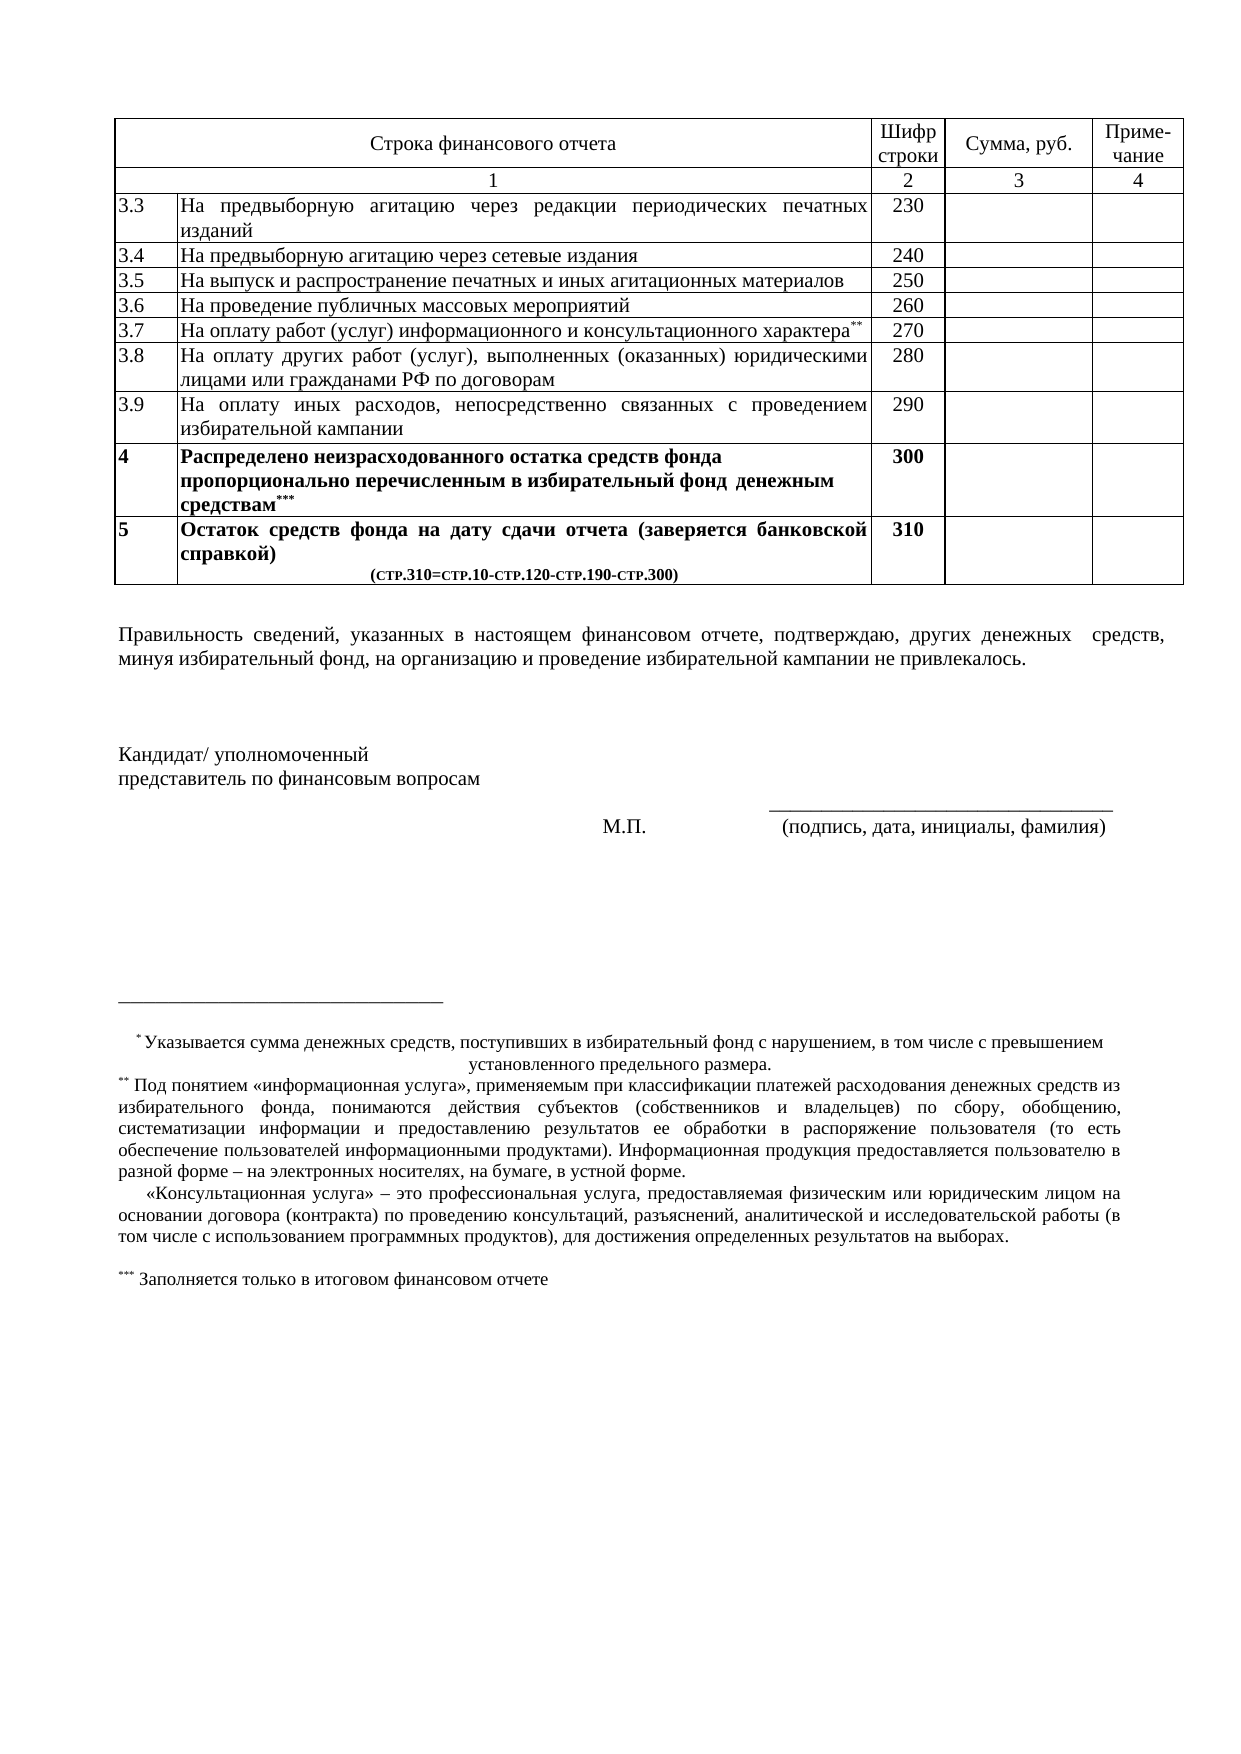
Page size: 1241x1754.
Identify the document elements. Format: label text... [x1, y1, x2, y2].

table_cell [946, 444, 1092, 516]
table_cell 290 [872, 392, 944, 443]
table_cell На оплату работ (услуг) информационного и консультационного характера** [178, 318, 871, 342]
table_cell 230 [872, 194, 944, 242]
table_cell 3.3 [116, 194, 177, 242]
table_cell 3.8 [116, 343, 177, 391]
text М.П. (подпись, дата, инициалы, фамилия) [118, 814, 1122, 838]
text «Консультационная услуга» – это профессиональная услуга, предоставляемая физическим или юридическим лицом на основании договора (контракта) по проведению консультаций, разъяснений, аналитической и исследовательской работы (в том числе с использованием программных продуктов), для достижения определенных результатов на выборах. [118, 1182, 1122, 1247]
table_cell [946, 318, 1092, 342]
table_cell 270 [872, 318, 944, 342]
table_cell 250 [872, 268, 944, 292]
table_cell 4 [116, 444, 177, 516]
table_header Шифр строки [872, 119, 944, 167]
table_cell 240 [872, 243, 944, 267]
table_cell [946, 343, 1092, 391]
table_cell [1093, 392, 1183, 443]
table_cell [1093, 318, 1183, 342]
table_cell 3.5 [116, 268, 177, 292]
table_cell 4 [1093, 168, 1183, 192]
table_header Строка финансового отчета [116, 119, 871, 167]
table_cell На проведение публичных массовых мероприятий [178, 293, 871, 317]
table_cell [1093, 194, 1183, 242]
table_cell [946, 243, 1092, 267]
table_cell 300 [872, 444, 944, 516]
text представитель по финансовым вопросам [118, 766, 1122, 790]
table_cell 3.9 [116, 392, 177, 443]
table_cell [1093, 517, 1183, 584]
table_cell 3.4 [116, 243, 177, 267]
table_cell Распределено неизрасходованного остатка средств фонда пропорционально перечисленным в избирательный фонд денежным средствам*** [178, 444, 871, 516]
table_header Примечание [1093, 119, 1183, 167]
table_cell На оплату других работ (услуг), выполненных (оказанных) юридическими лицами или гражданами РФ по договорам [178, 343, 871, 391]
table_cell Остаток средств фонда на дату сдачи отчета (заверяется банковской справкой) (стр.310=стр.10-стр.120-стр.190-стр.300) [178, 517, 871, 584]
table_cell [1093, 268, 1183, 292]
table_header Сумма, руб. [946, 119, 1092, 167]
table_cell 260 [872, 293, 944, 317]
table_cell 2 [872, 168, 944, 192]
table_cell 310 [872, 517, 944, 584]
table_cell 3.6 [116, 293, 177, 317]
table_cell [1093, 444, 1183, 516]
table_cell На предвыборную агитацию через сетевые издания [178, 243, 871, 267]
table_cell [946, 293, 1092, 317]
table_cell 5 [116, 517, 177, 584]
table_cell 3 [946, 168, 1092, 192]
table_cell [946, 194, 1092, 242]
table_cell [1093, 293, 1183, 317]
text __________________________ [118, 984, 1122, 1007]
table_cell На выпуск и распространение печатных и иных агитационных материалов [178, 268, 871, 292]
text ** Под понятием «информационная услуга», применяемым при классификации платежей расходования денежных средств из избирательного фонда, понимаются действия субъектов (собственников и владельцев) по сбору, обобщению, систематизации информации и предоставлению результатов ее обработки в распоряжение пользователя (то есть обеспечение пользователей информационными продуктами). Информационная продукция предоставляется пользователю в разной форме – на электронных носителях, на бумаге, в устной форме. [118, 1074, 1122, 1182]
text _________________________________ [118, 790, 1122, 814]
table_cell [946, 392, 1092, 443]
text *** Заполняется только в итоговом финансовом отчете [118, 1268, 1122, 1290]
text Правильность сведений, указанных в настоящем финансовом отчете, подтверждаю, других денежных средств, минуя избирательный фонд, на организацию и проведение избирательной кампании не привлекалось. [118, 622, 1167, 670]
table_cell [946, 268, 1092, 292]
text * Указывается сумма денежных средств, поступивших в избирательный фонд с нарушением, в том числе с превышением установленного предельного размера. [118, 1031, 1122, 1074]
text Кандидат/ уполномоченный [118, 742, 1122, 766]
table_cell 280 [872, 343, 944, 391]
table_cell На оплату иных расходов, непосредственно связанных с проведением избирательной кампании [178, 392, 871, 443]
table_cell На предвыборную агитацию через редакции периодических печатных изданий [178, 194, 871, 242]
table_cell 3.7 [116, 318, 177, 342]
table_cell [1093, 343, 1183, 391]
table_cell [946, 517, 1092, 584]
table_cell 1 [116, 168, 871, 192]
table_cell [1093, 243, 1183, 267]
